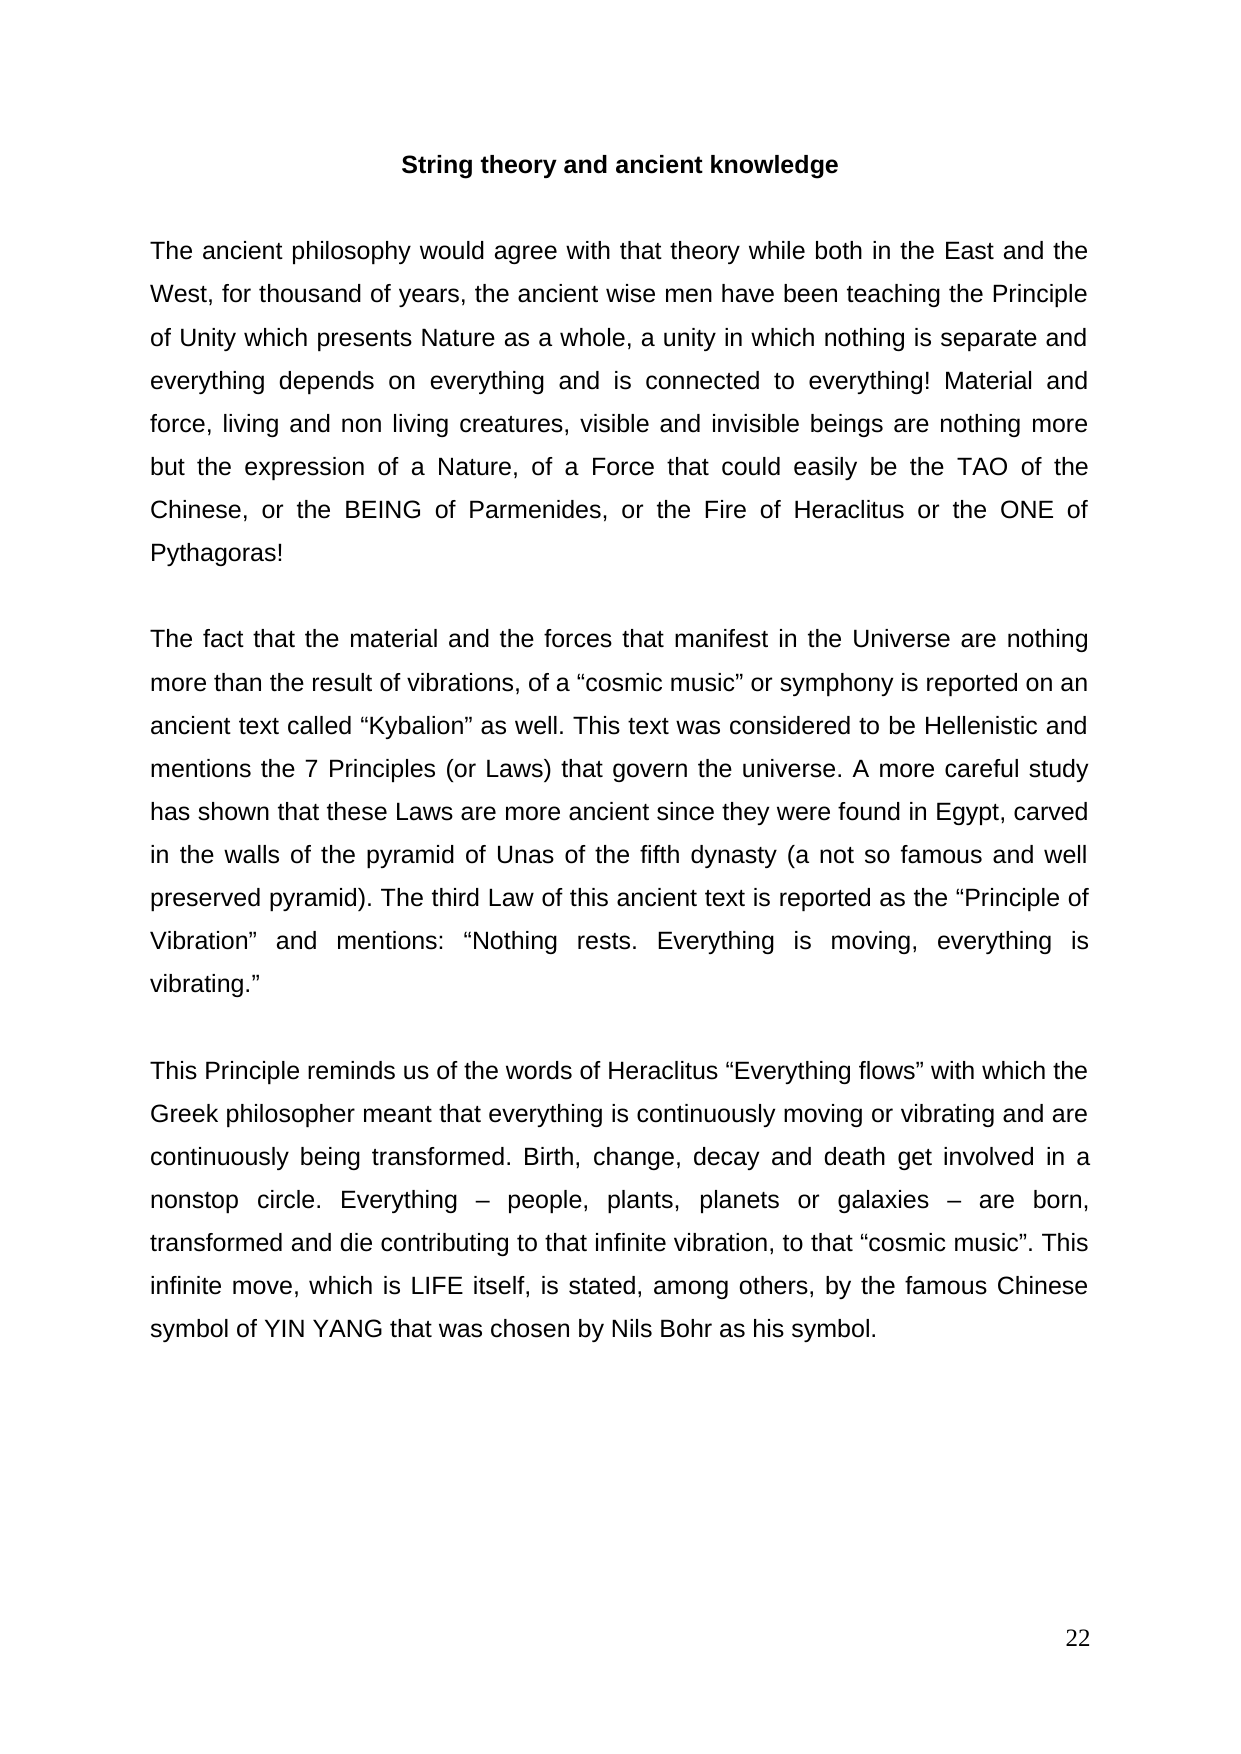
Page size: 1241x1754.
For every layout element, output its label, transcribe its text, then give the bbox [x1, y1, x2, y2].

text This Principle reminds us of the words of Heraclitus “Everything flows” with which the Greek philosopher meant that everything is continuously moving or vibrating and are continuously being transformed. Birth, change, decay and death get involved in a nonstop circle. Everything – people, plants, planets or galaxies – are born, transformed and die contributing to that infinite vibration, to that “cosmic music”. This infinite move, which is LIFE itself, is stated, among others, by the famous Chinese symbol of YIN YANG that was chosen by Nils Bohr as his symbol. [150, 1056, 1090, 1343]
text The ancient philosophy would agree with that theory while both in the East and the West, for thousand of years, the ancient wise men have been teaching the Principle of Unity which presents Nature as a whole, a unity in which nothing is separate and everything depends on everything and is connected to everything! Material and force, living and non living creatures, visible and invisible beings are nothing more but the expression of a Nature, of a Force that could easily be the TAO of the Chinese, or the BEING of Parmenides, or the Fire of Heraclitus or the ONE of Pythagoras! [150, 236, 1090, 567]
text The fact that the material and the forces that manifest in the Universe are nothing more than the result of vibrations, of a “cosmic music” or symphony is reported on an ancient text called “Kybalion” as well. This text was considered to be Hellenistic and mentions the 7 Principles (or Laws) that govern the universe. A more careful study has shown that these Laws are more ancient since they were found in Egypt, carved in the walls of the pyramid of Unas of the fifth dynasty (a not so famous and well preserved pyramid). The third Law of this ancient text is reported as the “Principle of Vibration” and mentions: “Nothing rests. Everything is moving, everything is vibrating.” [150, 624, 1090, 998]
text String theory and ancient knowledge [150, 150, 1090, 179]
